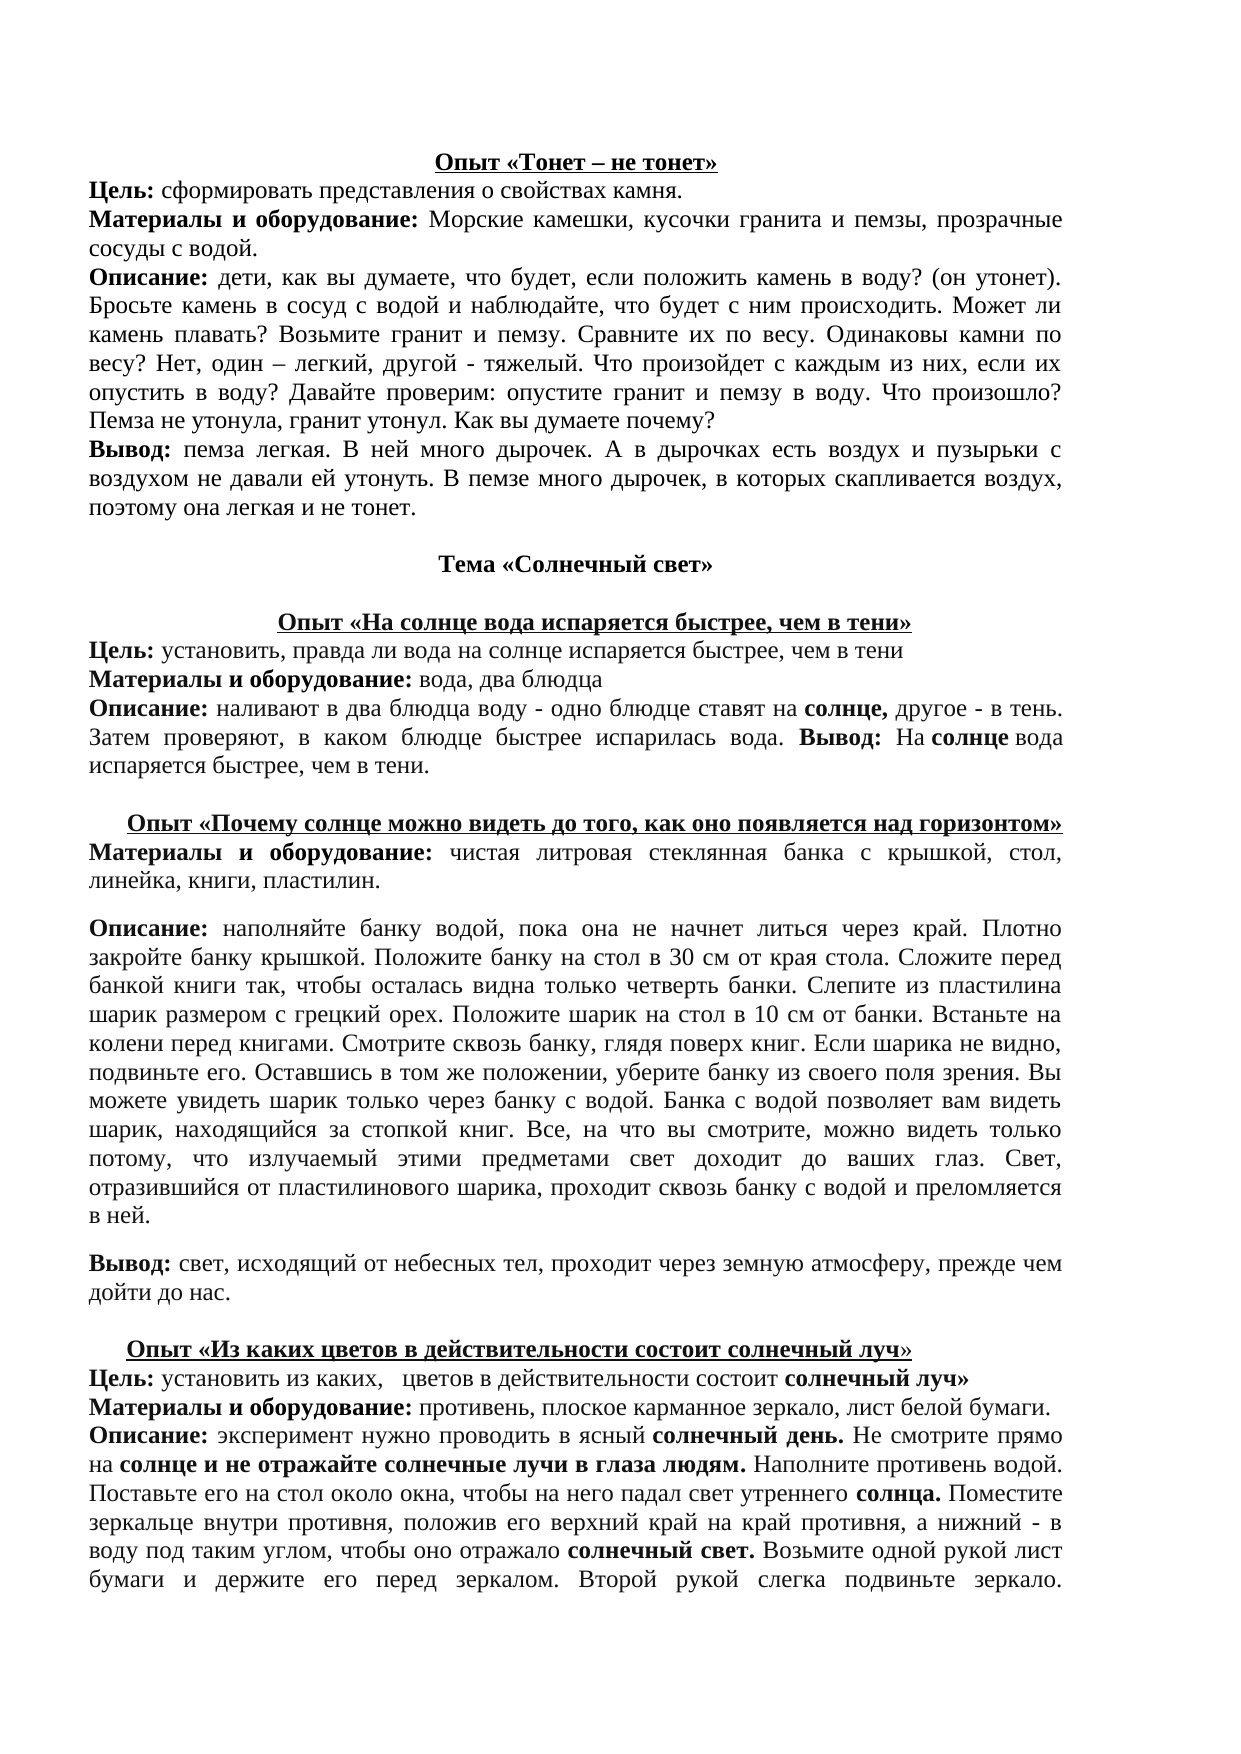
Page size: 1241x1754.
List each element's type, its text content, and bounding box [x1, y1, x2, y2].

text Цель: установить, правда ли вода на солнце испаряется быстрее, чем в тени [88, 636, 1063, 664]
text Вывод: свет, исходящий от небесных тел, проходит через земную атмосферу, прежде чем дойти до нас. [88, 1248, 1063, 1306]
text Опыт «Тонет – не тонет» [88, 147, 1063, 176]
text Описание: наливают в два блюдца воду - одно блюдце ставят на солнце, другое - в тень. Затем проверяют, в каком блюдце быстрее испарилась вода. Вывод: На солнце вода испаряется быстрее, чем в тени. [88, 693, 1063, 779]
text Опыт «Почему солнце можно видеть до того, как оно появляется над горизонтом» [88, 808, 1063, 837]
text Материалы и оборудование: Морские камешки, кусочки гранита и пемзы, прозрачные сосуды с водой. [88, 204, 1063, 262]
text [88, 1421, 1063, 1593]
text Опыт «Из каких цветов в действительности состоит солнечный луч» [88, 1334, 1063, 1363]
text Цель: установить из каких, цветов в действительности состоит солнечный луч» [88, 1363, 1063, 1392]
text Материалы и оборудование: чистая литровая стеклянная банка с крышкой, стол, линейка, книги, пластилин. [88, 837, 1063, 894]
text Цель: сформировать представления о свойствах камня. [88, 176, 1063, 204]
text Материалы и оборудование: вода, два блюдца [88, 664, 1063, 693]
text Опыт «На солнце вода испаряется быстрее, чем в тени» [88, 607, 1063, 636]
text Вывод: пемза легкая. В ней много дырочек. А в дырочках есть воздух и пузырьки с воздухом не давали ей утонуть. В пемзе много дырочек, в которых скапливается воздух, поэтому она легкая и не тонет. [88, 434, 1063, 521]
text Тема «Солнечный свет» [88, 549, 1063, 578]
text Описание: наполняйте банку водой, пока она не начнет литься через край. Плотно закройте банку крышкой. Положите банку на стол в 30 см от края стола. Сложите перед банкой книги так, чтобы осталась видна только четверть банки. Слепите из пластилина шарик размером с грецкий орех. Положите шарик на стол в 10 см от банки. Встаньте на колени перед книгами. Смотрите сквозь банку, глядя поверх книг. Если шарика не видно, подвиньте его. Оставшись в том же положении, уберите банку из своего поля зрения. Вы можете увидеть шарик только через банку с водой. Банка с водой позволяет вам видеть шарик, находящийся за стопкой книг. Все, на что вы смотрите, можно видеть только потому, что излучаемый этими предметами свет доходит до ваших глаз. Свет, отразившийся от пластилинового шарика, проходит сквозь банку с водой и преломляется в ней. [88, 913, 1063, 1229]
text Описание: дети, как вы думаете, что будет, если положить камень в воду? (он утонет). Бросьте камень в сосуд с водой и наблюдайте, что будет с ним происходить. Может ли камень плавать? Возьмите гранит и пемзу. Сравните их по весу. Одинаковы камни по весу? Нет, один – легкий, другой - тяжелый. Что произойдет с каждым из них, если их опустить в воду? Давайте проверим: опустите гранит и пемзу в воду. Что произошло? Пемза не утонула, гранит утонул. Как вы думаете почему? [88, 262, 1063, 434]
text Материалы и оборудование: противень, плоское карманное зеркало, лист белой бумаги. [88, 1392, 1063, 1421]
